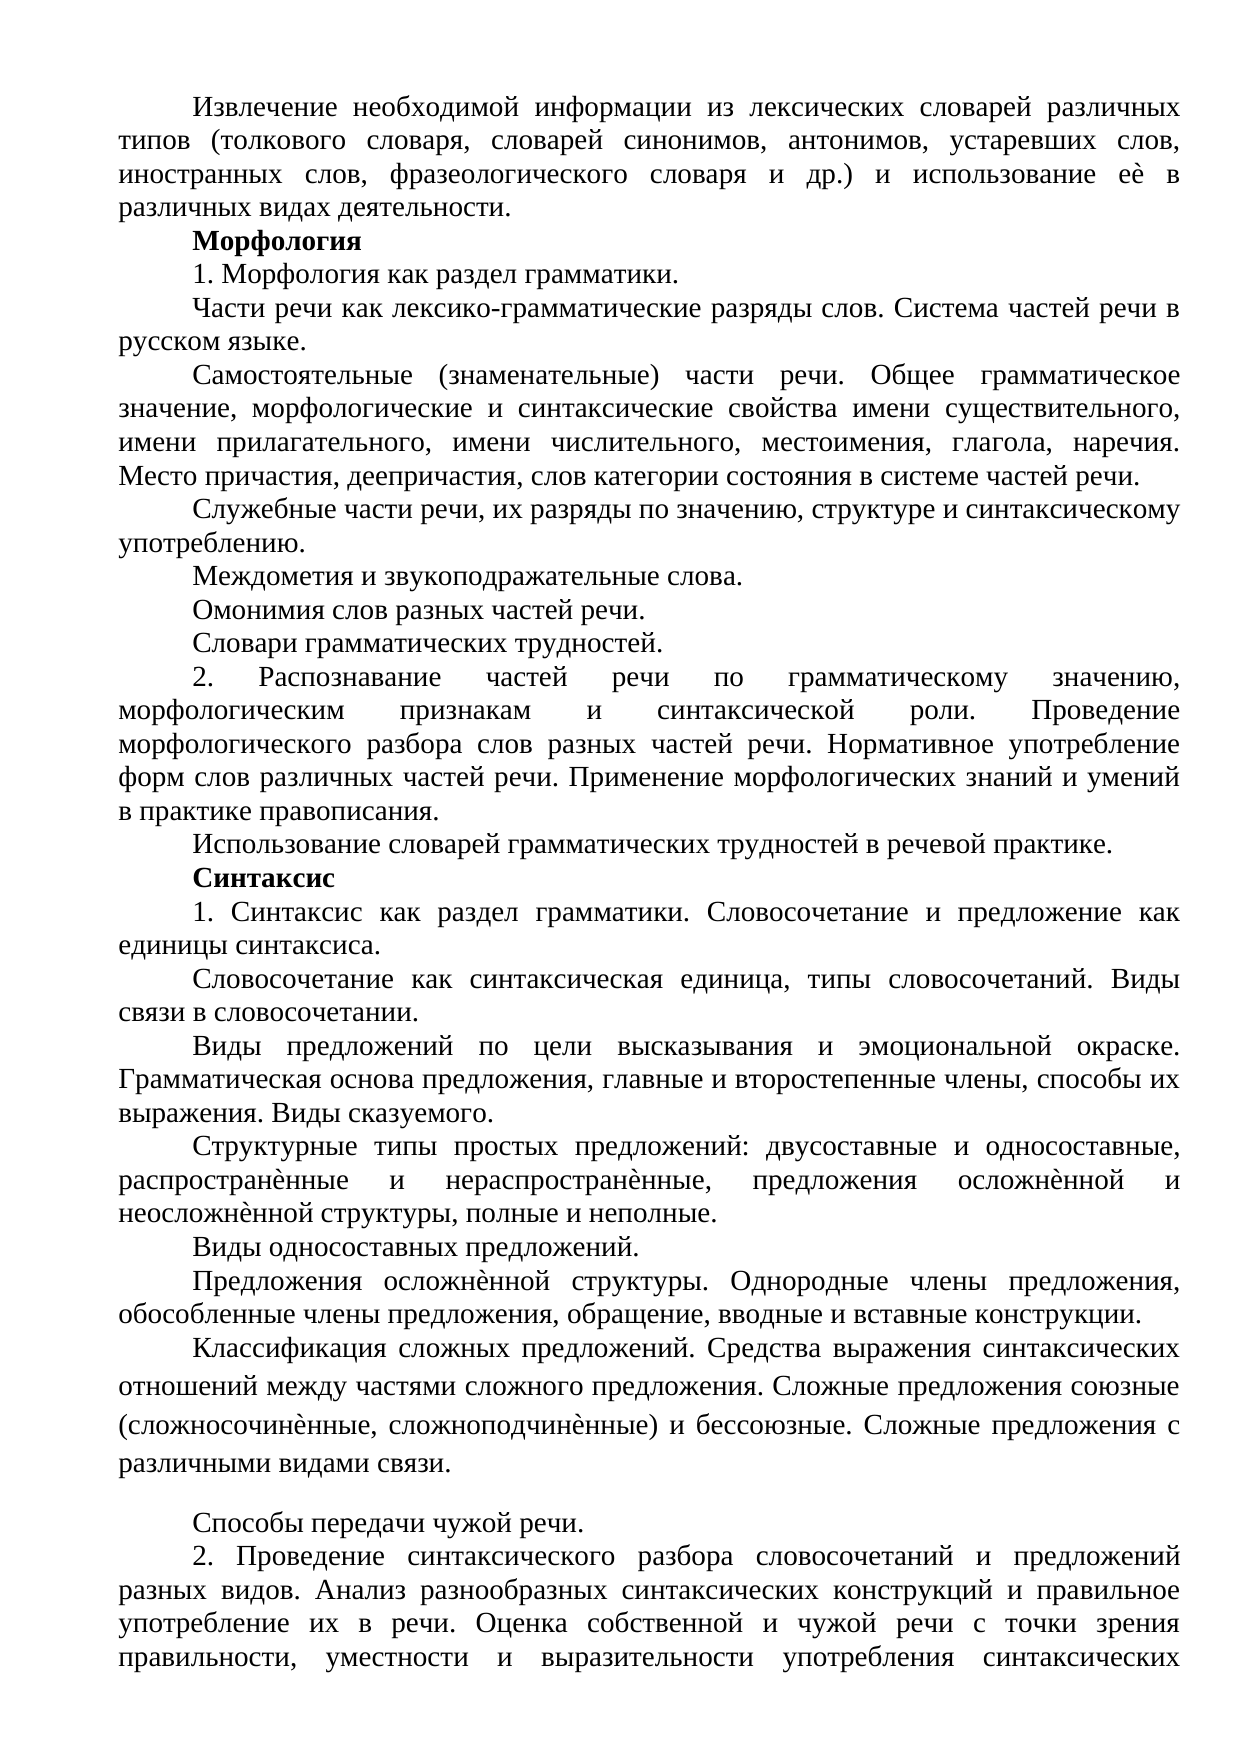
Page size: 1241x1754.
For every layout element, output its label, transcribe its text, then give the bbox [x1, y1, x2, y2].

text Омонимия слов разных частей речи. [118, 592, 1181, 625]
text Классификация сложных предложений. Средства выражения синтаксических отношений между частями сложного предложения. Сложные предложения союзные (сложносочинѐнные, сложноподчинѐнные) и бессоюзные. Сложные предложения с различными видами связи. [118, 1330, 1181, 1479]
text Словари грамматических трудностей. [118, 625, 1181, 659]
text Способы передачи чужой речи. [118, 1505, 1181, 1538]
text Морфология [118, 223, 1181, 256]
text Самостоятельные (знаменательные) части речи. Общее грамматическое значение, морфологические и синтаксические свойства имени существительного, имени прилагательного, имени числительного, местоимения, глагола, наречия. Место причастия, деепричастия, слов категории состояния в системе частей речи. [118, 357, 1181, 491]
text Структурные типы простых предложений: двусоставные и односоставные, распространѐнные и нераспространѐнные, предложения осложнѐнной и неосложнѐнной структуры, полные и неполные. [118, 1128, 1181, 1229]
text Служебные части речи, их разряды по значению, структуре и синтаксическому употреблению. [118, 491, 1181, 558]
text Использование словарей грамматических трудностей в речевой практике. [118, 827, 1181, 860]
text Виды односоставных предложений. [118, 1229, 1181, 1263]
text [118, 1538, 1181, 1672]
text 1. Морфология как раздел грамматики. [118, 256, 1181, 290]
text Синтаксис [118, 860, 1181, 894]
text 2. Распознавание частей речи по грамматическому значению, морфологическим признакам и синтаксической роли. Проведение морфологического разбора слов разных частей речи. Нормативное употребление форм слов различных частей речи. Применение морфологических знаний и умений в практике правописания. [118, 659, 1181, 827]
text Виды предложений по цели высказывания и эмоциональной окраске. Грамматическая основа предложения, главные и второстепенные члены, способы их выражения. Виды сказуемого. [118, 1028, 1181, 1128]
text Словосочетание как синтаксическая единица, типы словосочетаний. Виды связи в словосочетании. [118, 961, 1181, 1028]
text Части речи как лексико-грамматические разряды слов. Система частей речи в русском языке. [118, 290, 1181, 357]
text Извлечение необходимой информации из лексических словарей различных типов (толкового словаря, словарей синонимов, антонимов, устаревших слов, иностранных слов, фразеологического словаря и др.) и использование еѐ в различных видах деятельности. [118, 89, 1181, 223]
text 1. Синтаксис как раздел грамматики. Словосочетание и предложение как единицы синтаксиса. [118, 894, 1181, 961]
text Междометия и звукоподражательные слова. [118, 558, 1181, 592]
text Предложения осложнѐнной структуры. Однородные члены предложения, обособленные члены предложения, обращение, вводные и вставные конструкции. [118, 1263, 1181, 1330]
